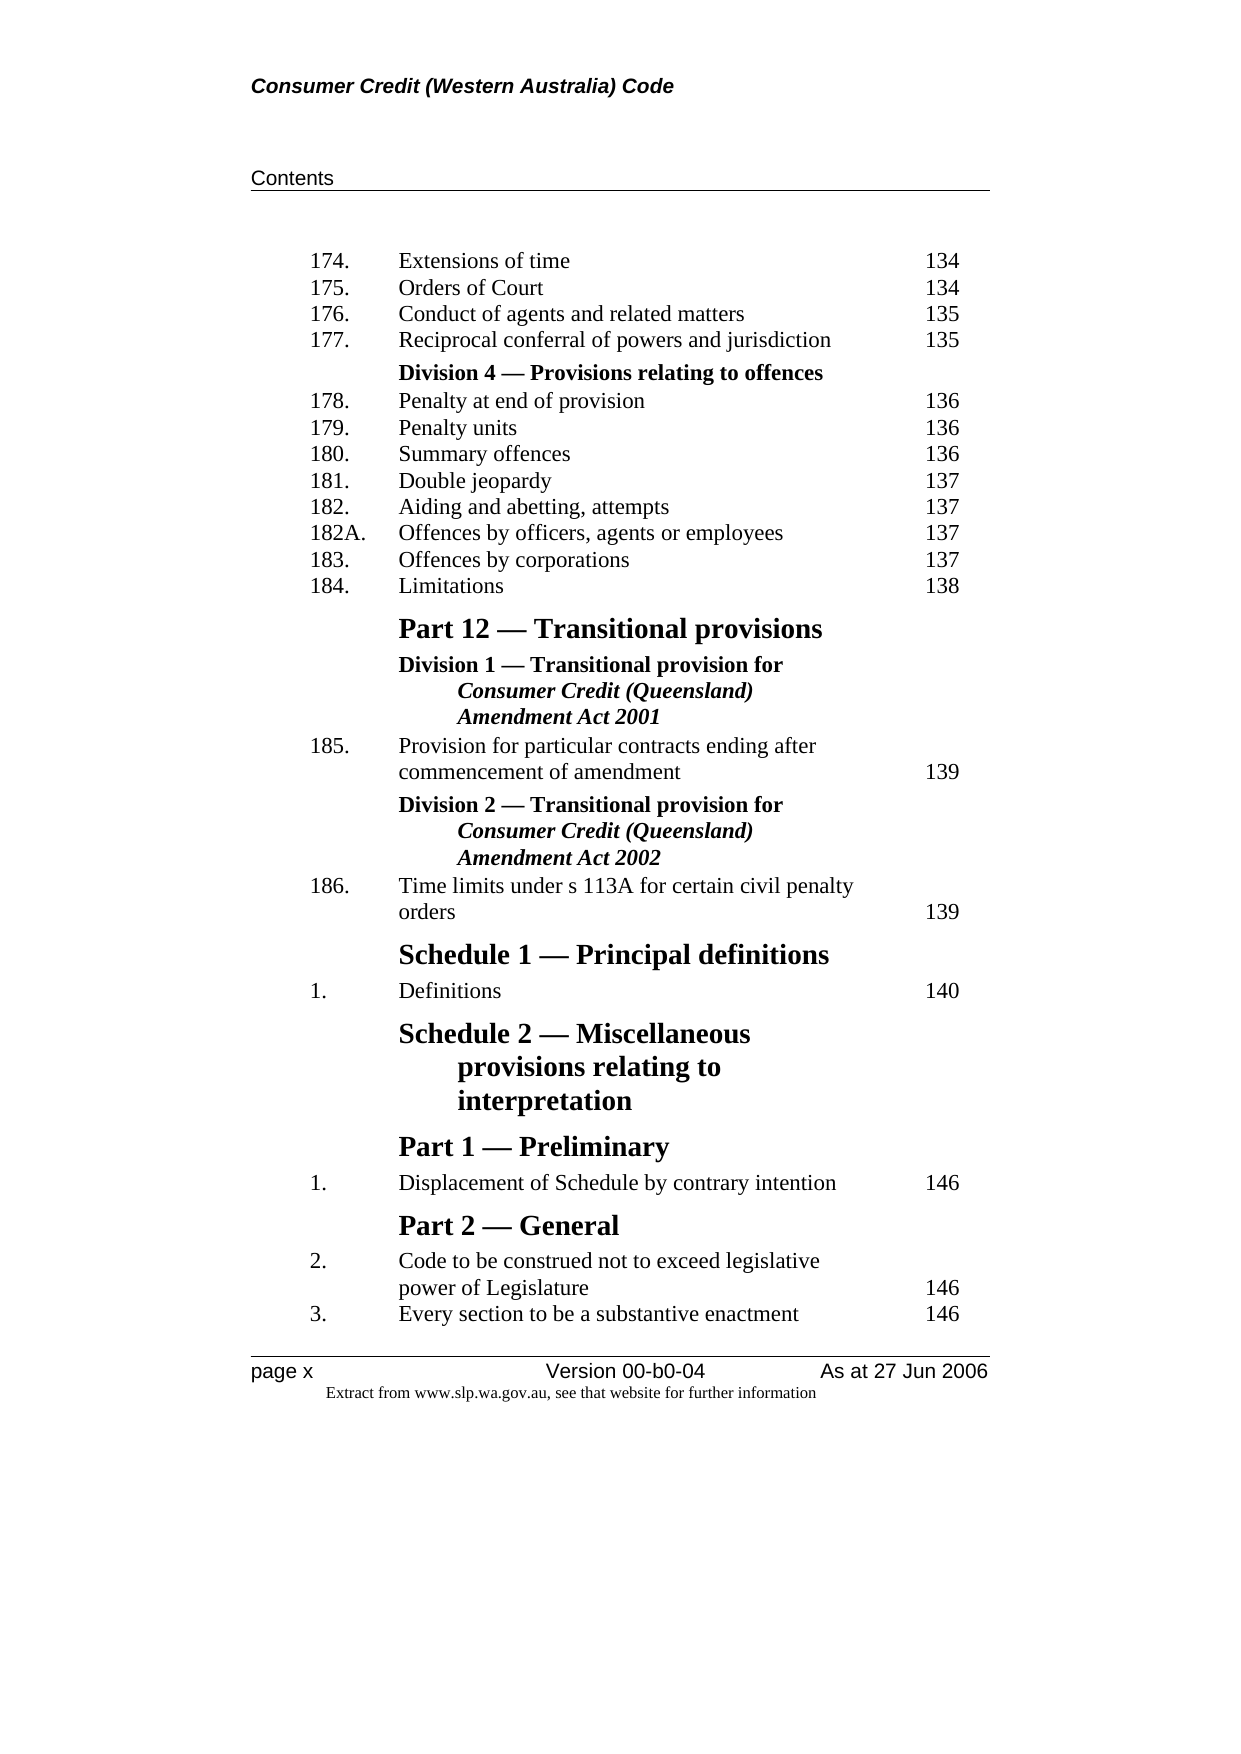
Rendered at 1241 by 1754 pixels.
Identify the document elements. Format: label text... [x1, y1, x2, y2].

text 184. Limitations 138 [309, 572, 872, 598]
text 182A. Offences by officers, agents or employees 137 [309, 519, 872, 546]
text 175. Orders of Court 134 [309, 274, 872, 300]
text 176. Conduct of agents and related matters 135 [309, 300, 872, 327]
text 186. Time limits under s 113A for certain civil penalty orders 139 [309, 872, 872, 925]
text 174. Extensions of time 134 [309, 247, 872, 274]
text Part 12 — Transitional provisions [398, 611, 872, 644]
text 1. Definitions 140 [309, 977, 872, 1003]
text 2. Code to be construed not to exceed legislative power of Legislature 146 [309, 1247, 872, 1300]
text 183. Offences by corporations 137 [309, 546, 872, 572]
text Division 4 — Provisions relating to offences [398, 359, 872, 386]
text 178. Penalty at end of provision 136 [309, 388, 872, 414]
text Division 1 — Transitional provision for Consumer Credit (Queensland) Amendment Act 2001 [398, 651, 872, 730]
text Schedule 2 — Miscellaneous provisions relating to interpretation [398, 1016, 872, 1116]
text 177. Reciprocal conferral of powers and jurisdiction 135 [309, 327, 872, 353]
text 1. Displacement of Schedule by contrary intention 146 [309, 1169, 872, 1195]
text Part 2 — General [398, 1208, 872, 1241]
text 185. Provision for particular contracts ending after commencement of amendment 139 [309, 732, 872, 784]
text 3. Every section to be a substantive enactment 146 [309, 1300, 872, 1326]
text 179. Penalty units 136 [309, 414, 872, 440]
text 182. Aiding and abetting, attempts 137 [309, 493, 872, 519]
text 181. Double jeopardy 137 [309, 467, 872, 493]
text Division 2 — Transitional provision for Consumer Credit (Queensland) Amendment Act 2002 [398, 791, 872, 870]
text 180. Summary offences 136 [309, 440, 872, 467]
text Schedule 1 — Principal definitions [398, 937, 872, 971]
text Part 1 — Preliminary [398, 1129, 872, 1162]
